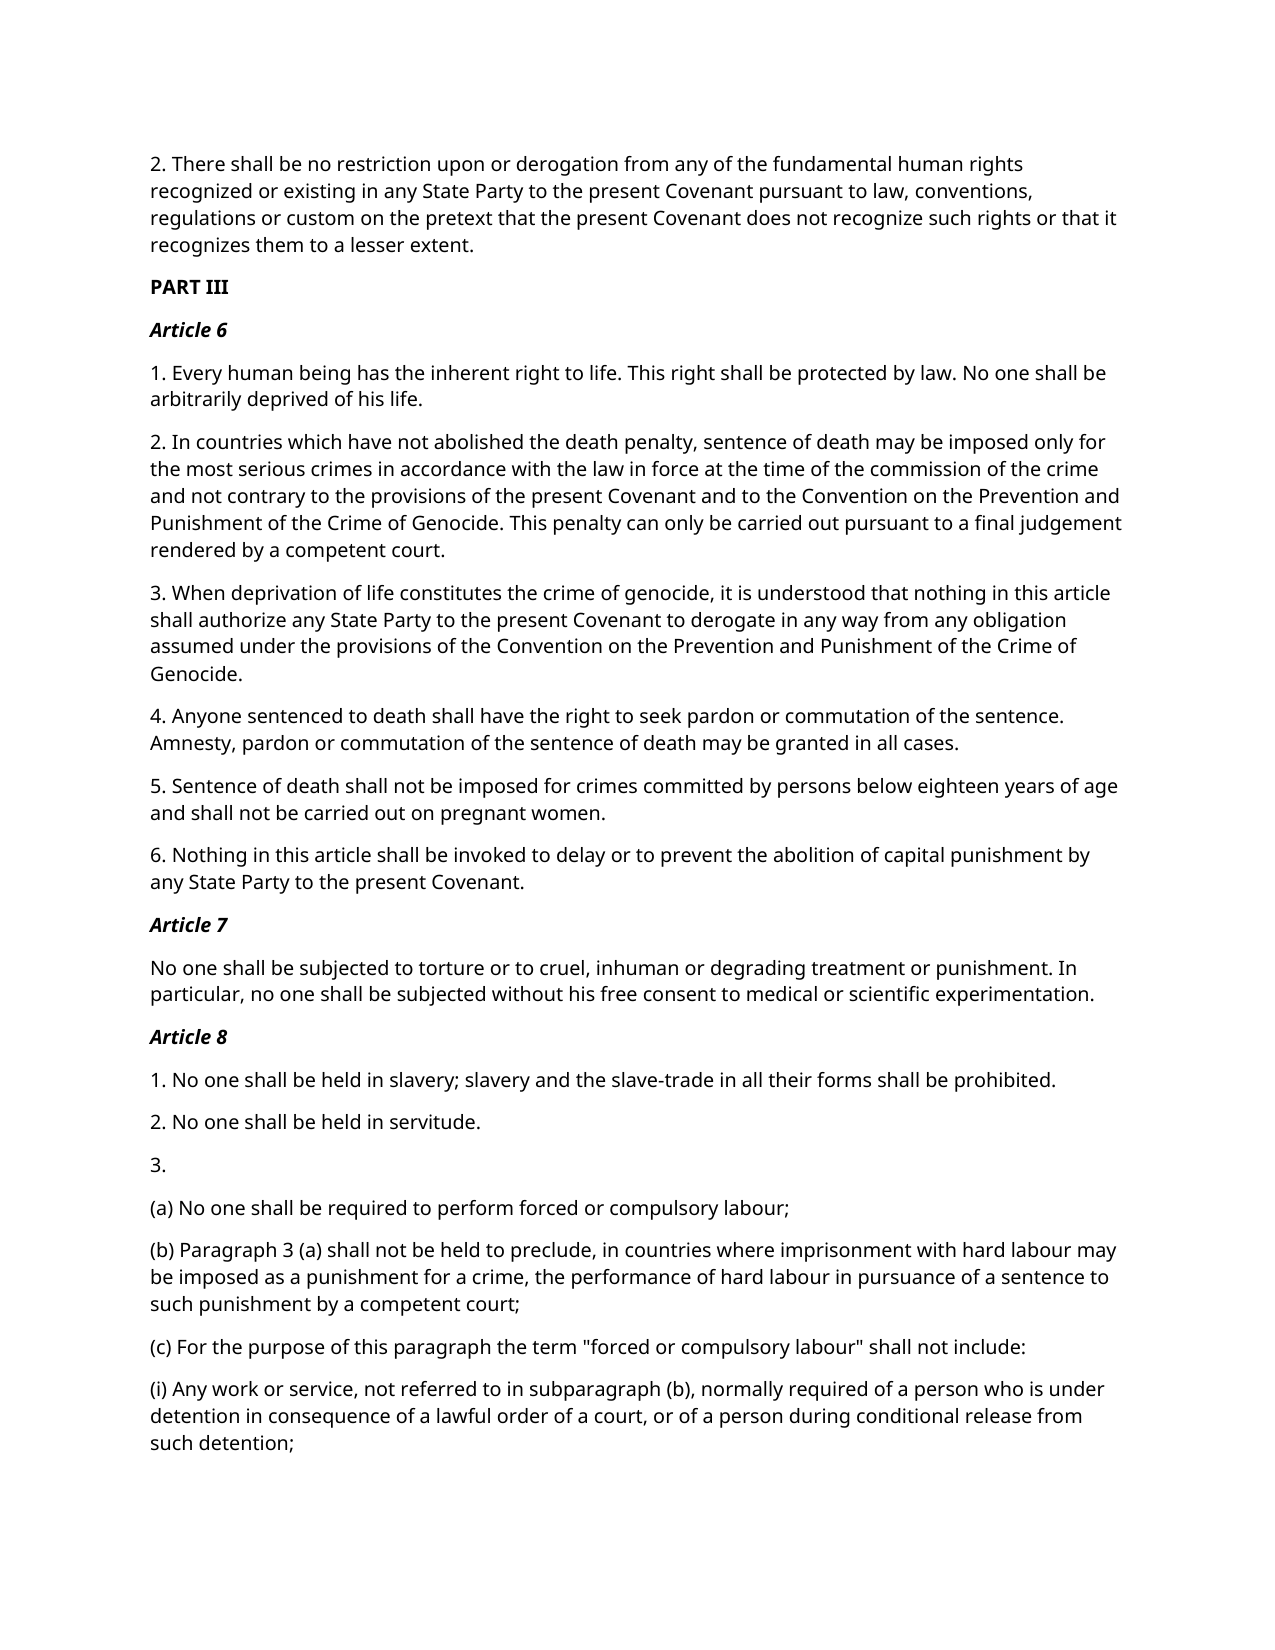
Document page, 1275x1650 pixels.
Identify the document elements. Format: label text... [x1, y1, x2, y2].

text 1. Every human being has the inherent right to life. This right shall be protected by law. No one shall be arbitrarily deprived of his life. [150, 359, 1125, 413]
text No one shall be subjected to torture or to cruel, inhuman or degrading treatment or punishment. In particular, no one shall be subjected without his free consent to medical or scientific experimentation. [150, 954, 1125, 1008]
text 2. No one shall be held in servitude. [150, 1108, 1125, 1136]
text 1. No one shall be held in slavery; slavery and the slave-trade in all their forms shall be prohibited. [150, 1066, 1125, 1093]
text 6. Nothing in this article shall be invoked to delay or to prevent the abolition of capital punishment by any State Party to the present Covenant. [150, 842, 1125, 896]
text 3. When deprivation of life constitutes the crime of genocide, it is understood that nothing in this article shall authorize any State Party to the present Covenant to derogate in any way from any obligation assumed under the provisions of the Convention on the Prevention and Punishment of the Crime of Genocide. [150, 579, 1125, 687]
text Article 7 [150, 911, 1125, 938]
text Article 8 [150, 1023, 1125, 1050]
text (b) Paragraph 3 (a) shall not be held to preclude, in countries where imprisonment with hard labour may be imposed as a punishment for a crime, the performance of hard labour in pursuance of a sentence to such punishment by a competent court; [150, 1236, 1125, 1317]
text (c) For the purpose of this paragraph the term "forced or compulsory labour" shall not include: [150, 1333, 1125, 1360]
text (a) No one shall be required to perform forced or compulsory labour; [150, 1194, 1125, 1221]
text 5. Sentence of death shall not be imposed for crimes committed by persons below eighteen years of age and shall not be carried out on pregnant women. [150, 772, 1125, 826]
text 3. [150, 1151, 1125, 1178]
text (i) Any work or service, not referred to in subparagraph (b), normally required of a person who is under detention in consequence of a lawful order of a court, or of a person during conditional release from such detention; [150, 1376, 1125, 1456]
text PART III [150, 273, 1125, 301]
text 2. There shall be no restriction upon or derogation from any of the fundamental human rights recognized or existing in any State Party to the present Covenant pursuant to law, conventions, regulations or custom on the pretext that the present Covenant does not recognize such rights or that it recognizes them to a lesser extent. [150, 150, 1125, 258]
text 2. In countries which have not abolished the death penalty, sentence of death may be imposed only for the most serious crimes in accordance with the law in force at the time of the commission of the crime and not contrary to the provisions of the present Covenant and to the Convention on the Prevention and Punishment of the Crime of Genocide. This penalty can only be carried out pursuant to a final judgement rendered by a competent court. [150, 428, 1125, 563]
text Article 6 [150, 316, 1125, 343]
text 4. Anyone sentenced to death shall have the right to seek pardon or commutation of the sentence. Amnesty, pardon or commutation of the sentence of death may be granted in all cases. [150, 702, 1125, 756]
